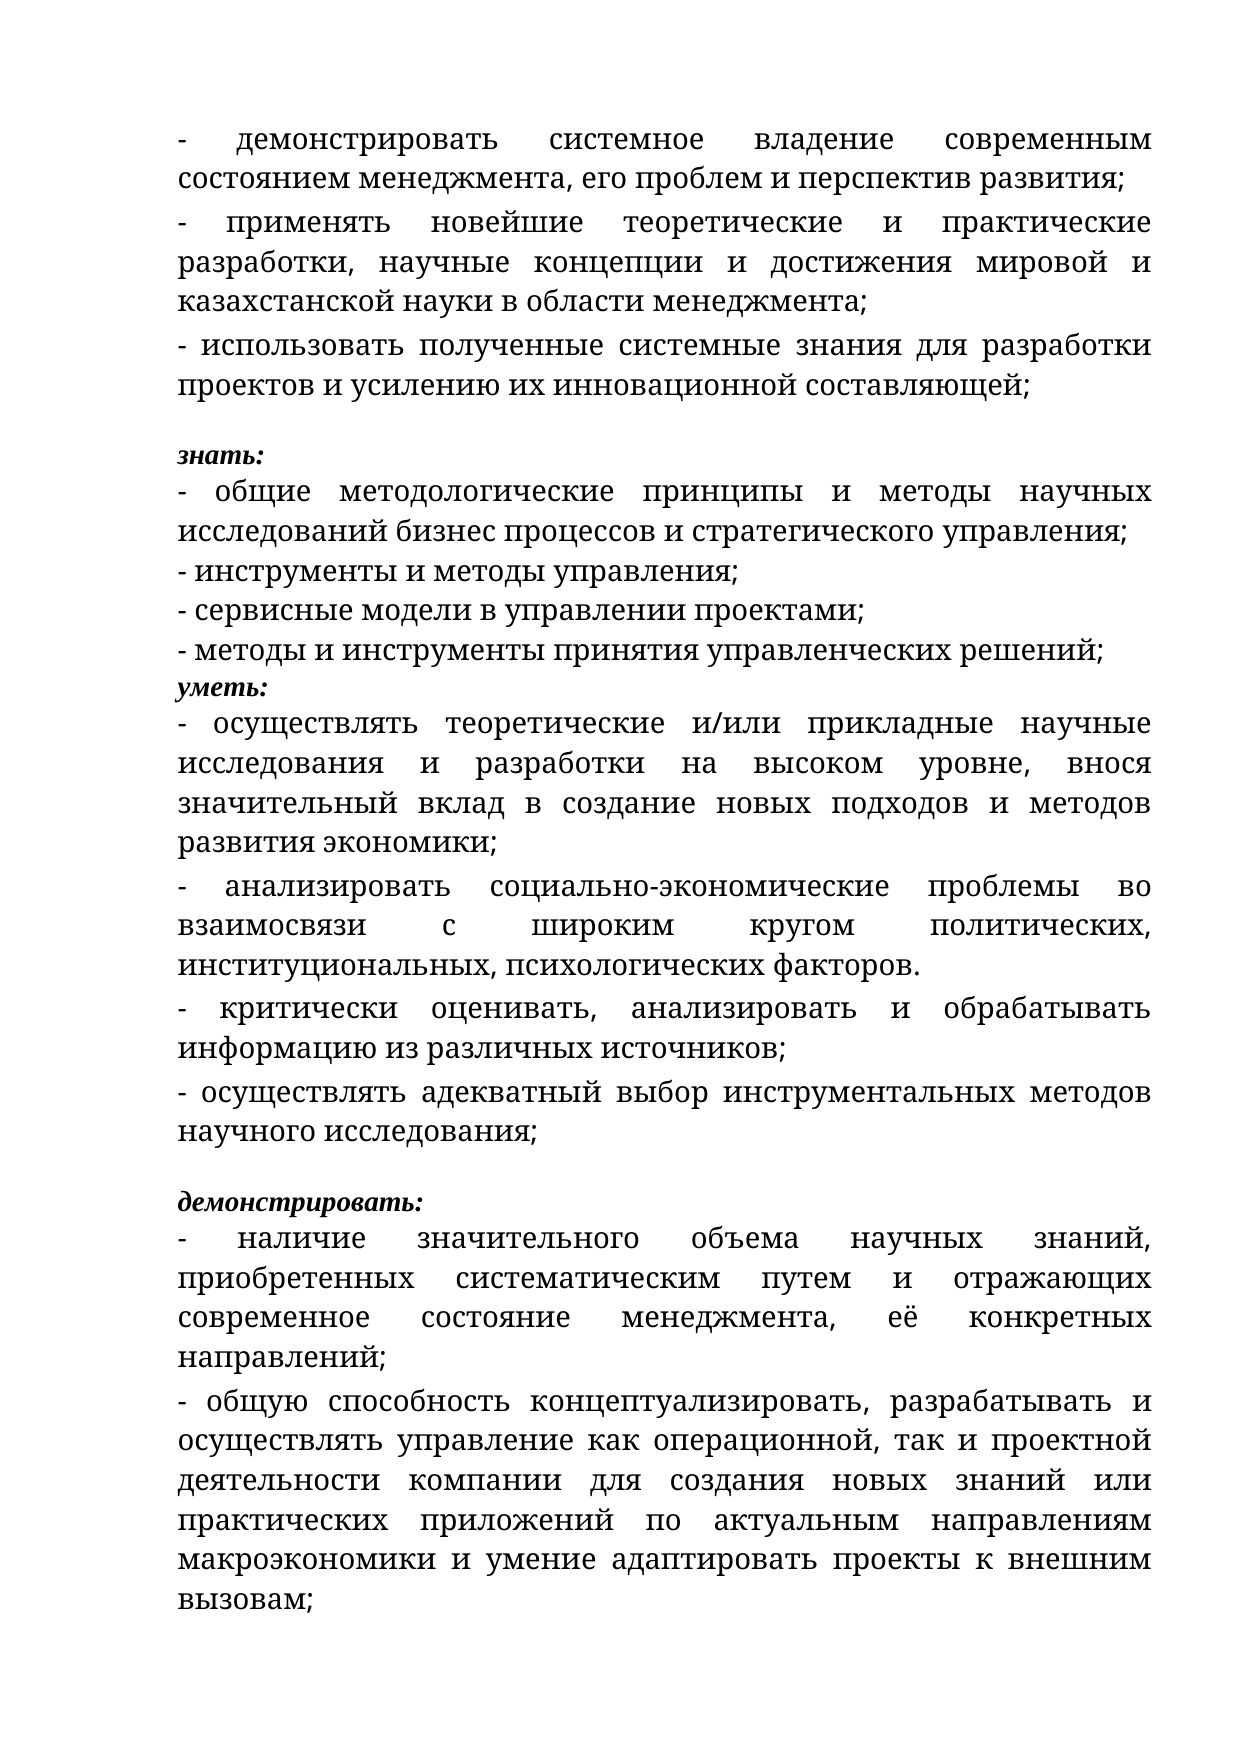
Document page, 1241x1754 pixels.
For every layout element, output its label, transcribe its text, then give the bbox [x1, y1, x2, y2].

text - осуществлять адекватный выбор инструментальных методов научного исследования; [177, 1071, 1152, 1150]
text - осуществлять теоретические и/или прикладные научные исследования и разработки на высоком уровне, внося значительный вклад в создание новых подходов и методов развития экономики; [177, 702, 1152, 861]
text - использовать полученные системные знания для разработки проектов и усилению их инновационной составляющей; [177, 324, 1152, 403]
text - анализировать социально-экономические проблемы во взаимосвязи с широким кругом политических, институциональных, психологических факторов. [177, 865, 1152, 984]
text - применять новейшие теоретические и практические разработки, научные концепции и достижения мировой и казахстанской науки в области менеджмента; [177, 201, 1152, 320]
text - сервисные модели в управлении проектами; [177, 589, 1152, 629]
text - методы и инструменты принятия управленческих решений; [177, 629, 1152, 669]
text - демонстрировать системное владение современным состоянием менеджмента, его проблем и перспектив развития; [177, 118, 1152, 197]
text демонстрировать: [177, 1184, 1152, 1217]
text - инструменты и методы управления; [177, 550, 1152, 589]
text - общую способность концептуализировать, разрабатывать и осуществлять управление как операционной, так и проектной деятельности компании для создания новых знаний или практических приложений по актуальным направлениям макроэкономики и умение адаптировать проекты к внешним вызовам; [177, 1380, 1152, 1618]
text знать: [177, 437, 1152, 471]
text - наличие значительного объема научных знаний, приобретенных систематическим путем и отражающих современное состояние менеджмента, её конкретных направлений; [177, 1217, 1152, 1376]
text - критически оценивать, анализировать и обрабатывать информацию из различных источников; [177, 988, 1152, 1067]
text уметь: [177, 669, 1152, 702]
text - общие методологические принципы и методы научных исследований бизнес процессов и стратегического управления; [177, 471, 1152, 550]
